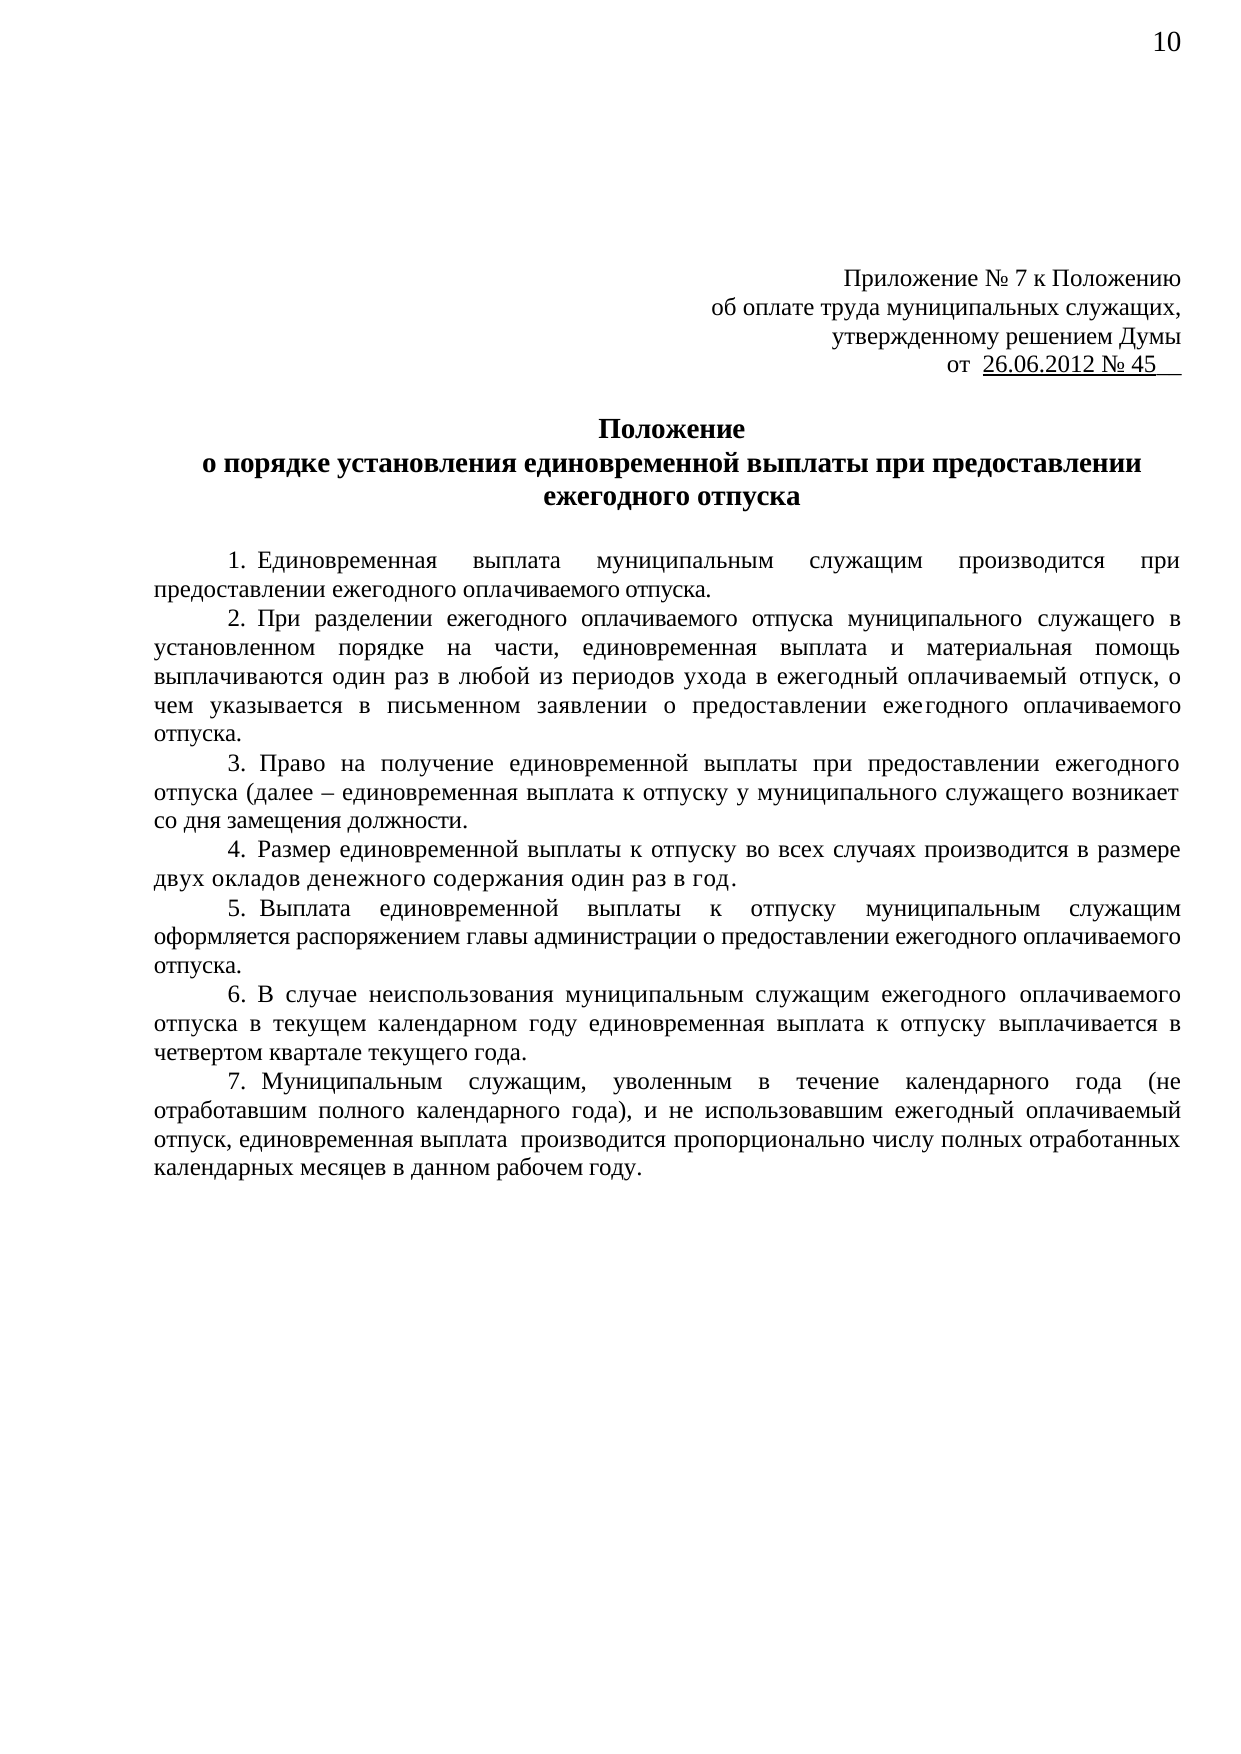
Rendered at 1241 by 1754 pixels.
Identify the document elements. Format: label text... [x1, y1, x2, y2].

list Размер единовременной выплаты к отпуску во всех случаях производится в размере двух окладов денежного содержания один раз в год. [153, 834, 1181, 892]
list Единовременная выплата муниципальным служащим производится при предоставлении ежегодного оплачиваемого отпуска. [153, 546, 1181, 603]
text о порядке установления единовременной выплаты при предоставлении ежегодного отпуска [153, 445, 1190, 512]
list Муниципальным служащим, уволенным в течение календарного года (не отработавшим полного календарного года), и не использовавшим ежегодный оплачиваемый отпуск, единовременная выплата производится пропорционально числу полных отработанных календарных месяцев в данном рабочем году. [153, 1066, 1181, 1181]
list При разделении ежегодного оплачиваемого отпуска муниципального служащего в установленном порядке на части, единовременная выплата и материальная помощь выплачиваются один раз в любой из периодов ухода в ежегодный оплачиваемый отпуск, о чем указывается в письменном заявлении о предоставлении ежегодного оплачиваемого отпуска. [153, 603, 1181, 747]
text об оплате труда муниципальных служащих, [153, 292, 1181, 321]
list Право на получение единовременной выплаты при предоставлении ежегодного отпуска (далее – единовременная выплата к отпуску у муниципального служащего возникает со дня замещения должности. [153, 748, 1181, 834]
text утвержденному решением Думы [153, 321, 1181, 349]
list Выплата единовременной выплаты к отпуску муниципальным служащим оформляется распоряжением главы администрации о предоставлении ежегодного оплачиваемого отпуска. [153, 893, 1181, 979]
text Положение [153, 411, 1190, 445]
text Приложение № 7 к Положению [153, 263, 1181, 292]
text от 26.06.2012 № 45__ [153, 349, 1181, 378]
list В случае неиспользования муниципальным служащим ежегодного оплачиваемого отпуска в текущем календарном году единовременная выплата к отпуску выплачивается в четвертом квартале текущего года. [153, 979, 1181, 1066]
